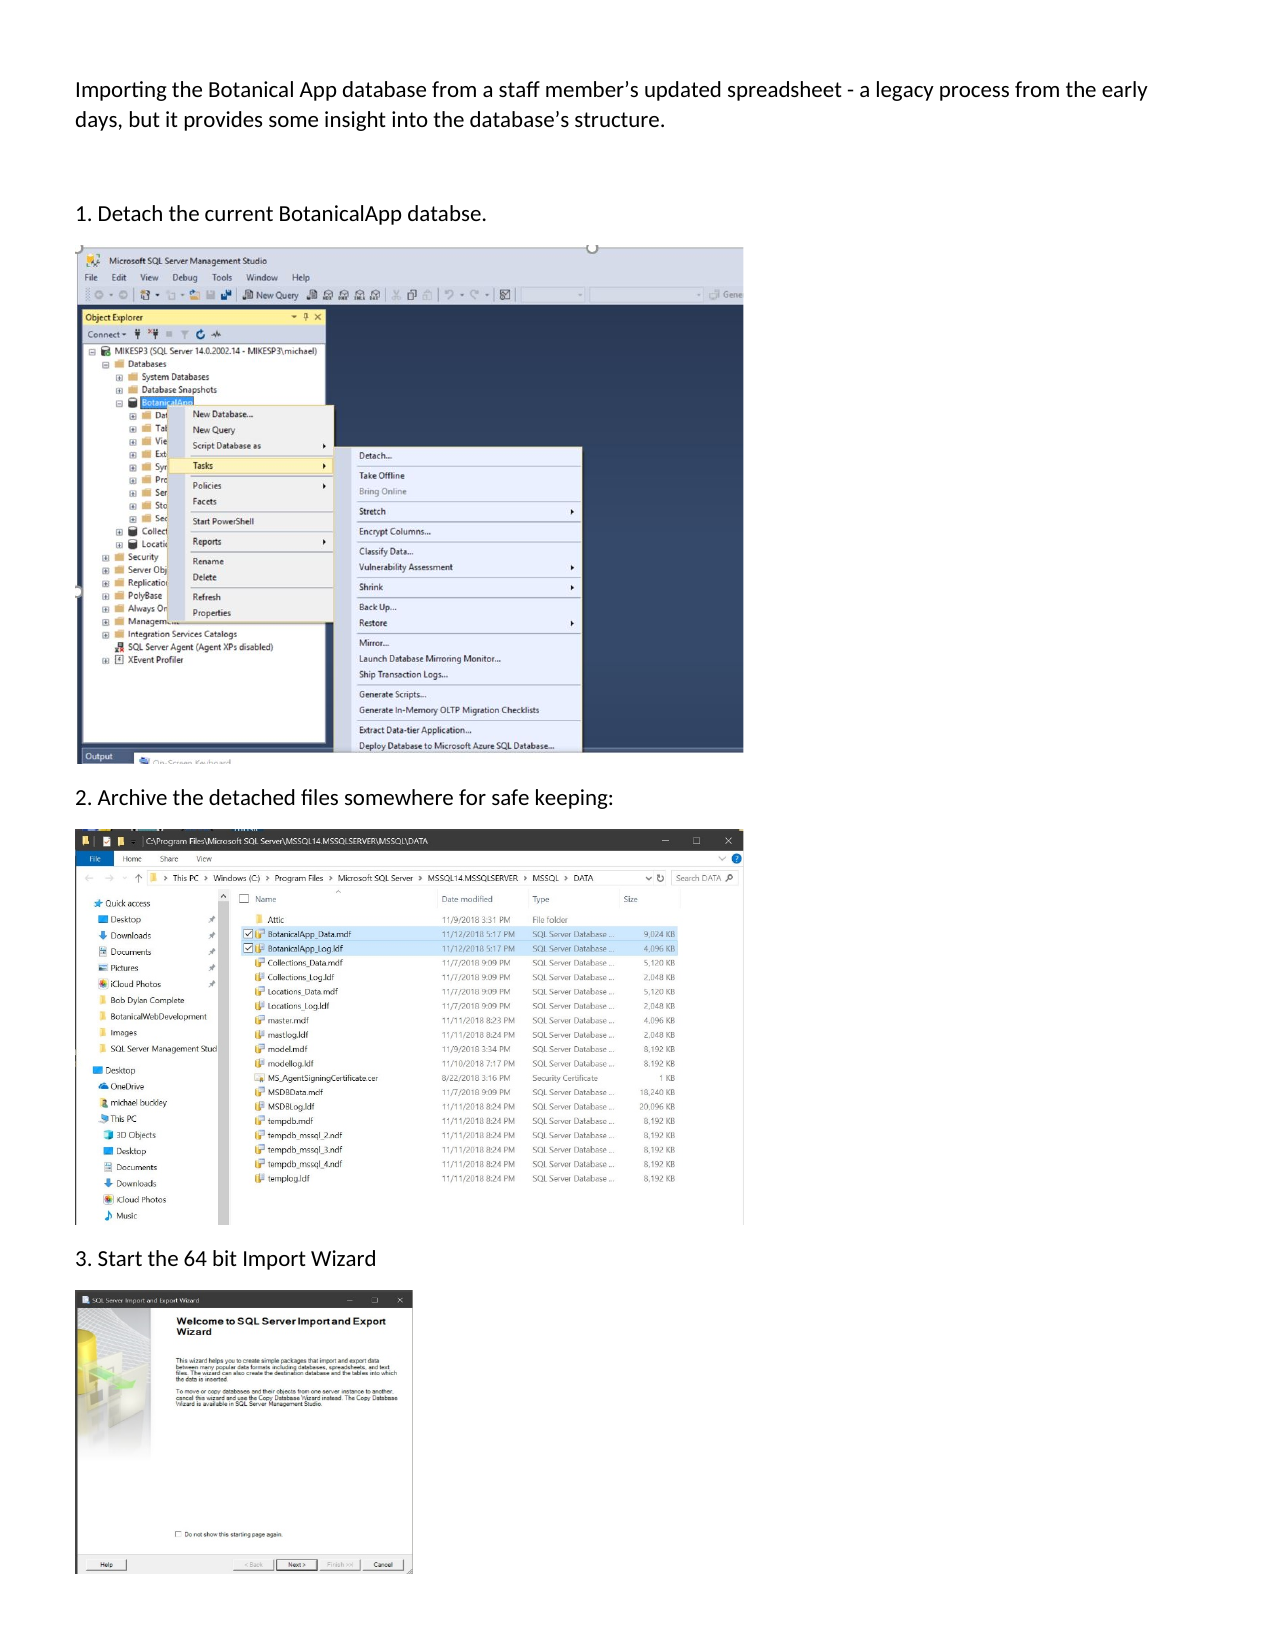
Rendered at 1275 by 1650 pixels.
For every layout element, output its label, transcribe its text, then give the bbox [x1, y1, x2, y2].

picture [75, 829, 744, 1225]
picture [75, 245, 744, 764]
text 1. Detach the current BotanicalApp databse. [75, 199, 1200, 227]
text 2. Archive the detached files somewhere for safe keeping: [75, 783, 1200, 811]
picture [75, 1290, 413, 1574]
text Importing the Botanical App database from a staff member’s updated spreadsheet - a legacy process from the early days, but it provides some insight into the database’s structure. [75, 75, 1200, 133]
text 3. Start the 64 bit Import Wizard [75, 1244, 1200, 1272]
